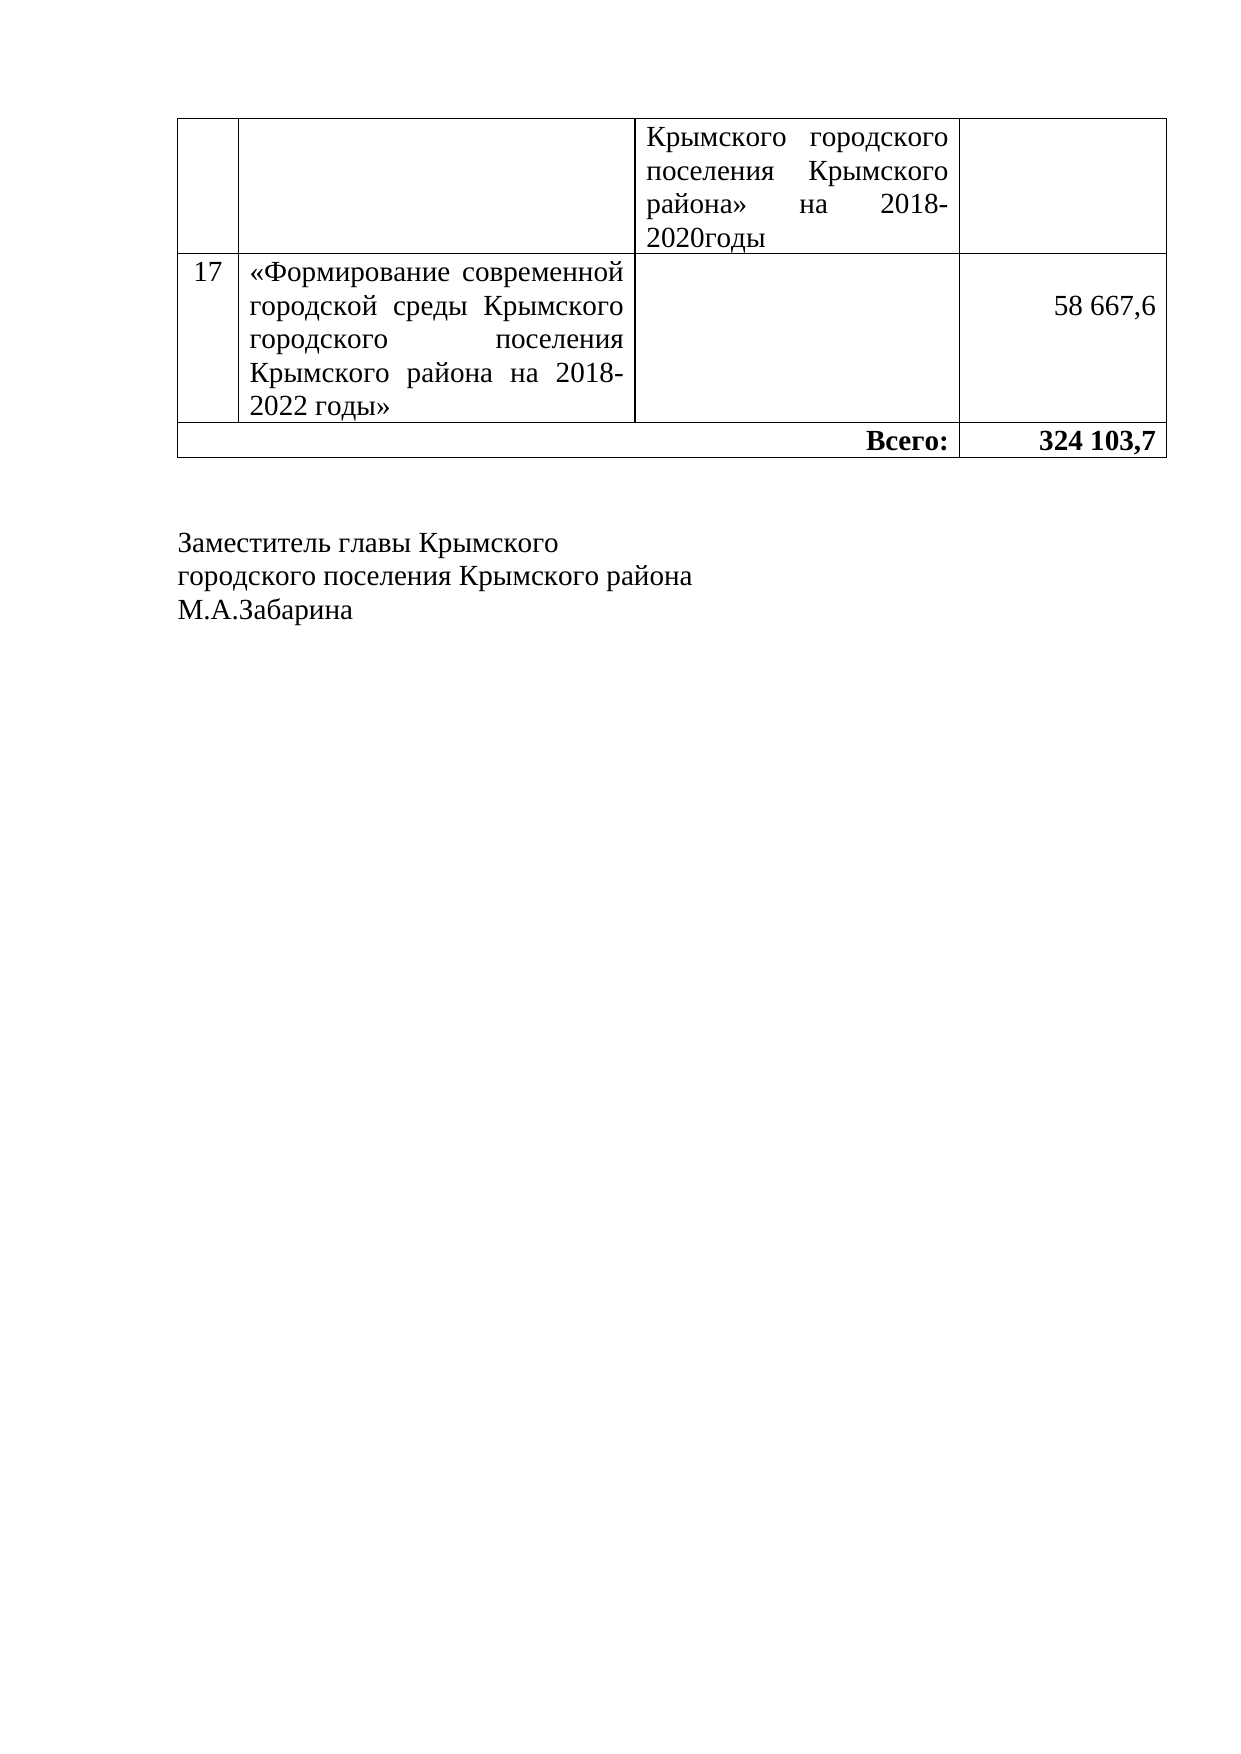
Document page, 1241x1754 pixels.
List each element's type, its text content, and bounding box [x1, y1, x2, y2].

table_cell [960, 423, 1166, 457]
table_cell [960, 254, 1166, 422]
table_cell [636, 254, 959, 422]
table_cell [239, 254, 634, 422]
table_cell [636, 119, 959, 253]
text Заместитель главы Крымского [177, 525, 1152, 558]
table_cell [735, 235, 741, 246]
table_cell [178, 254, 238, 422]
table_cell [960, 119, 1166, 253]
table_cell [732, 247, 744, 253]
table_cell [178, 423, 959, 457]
text городского поселения Крымского района М.А.Забарина [177, 558, 1152, 625]
